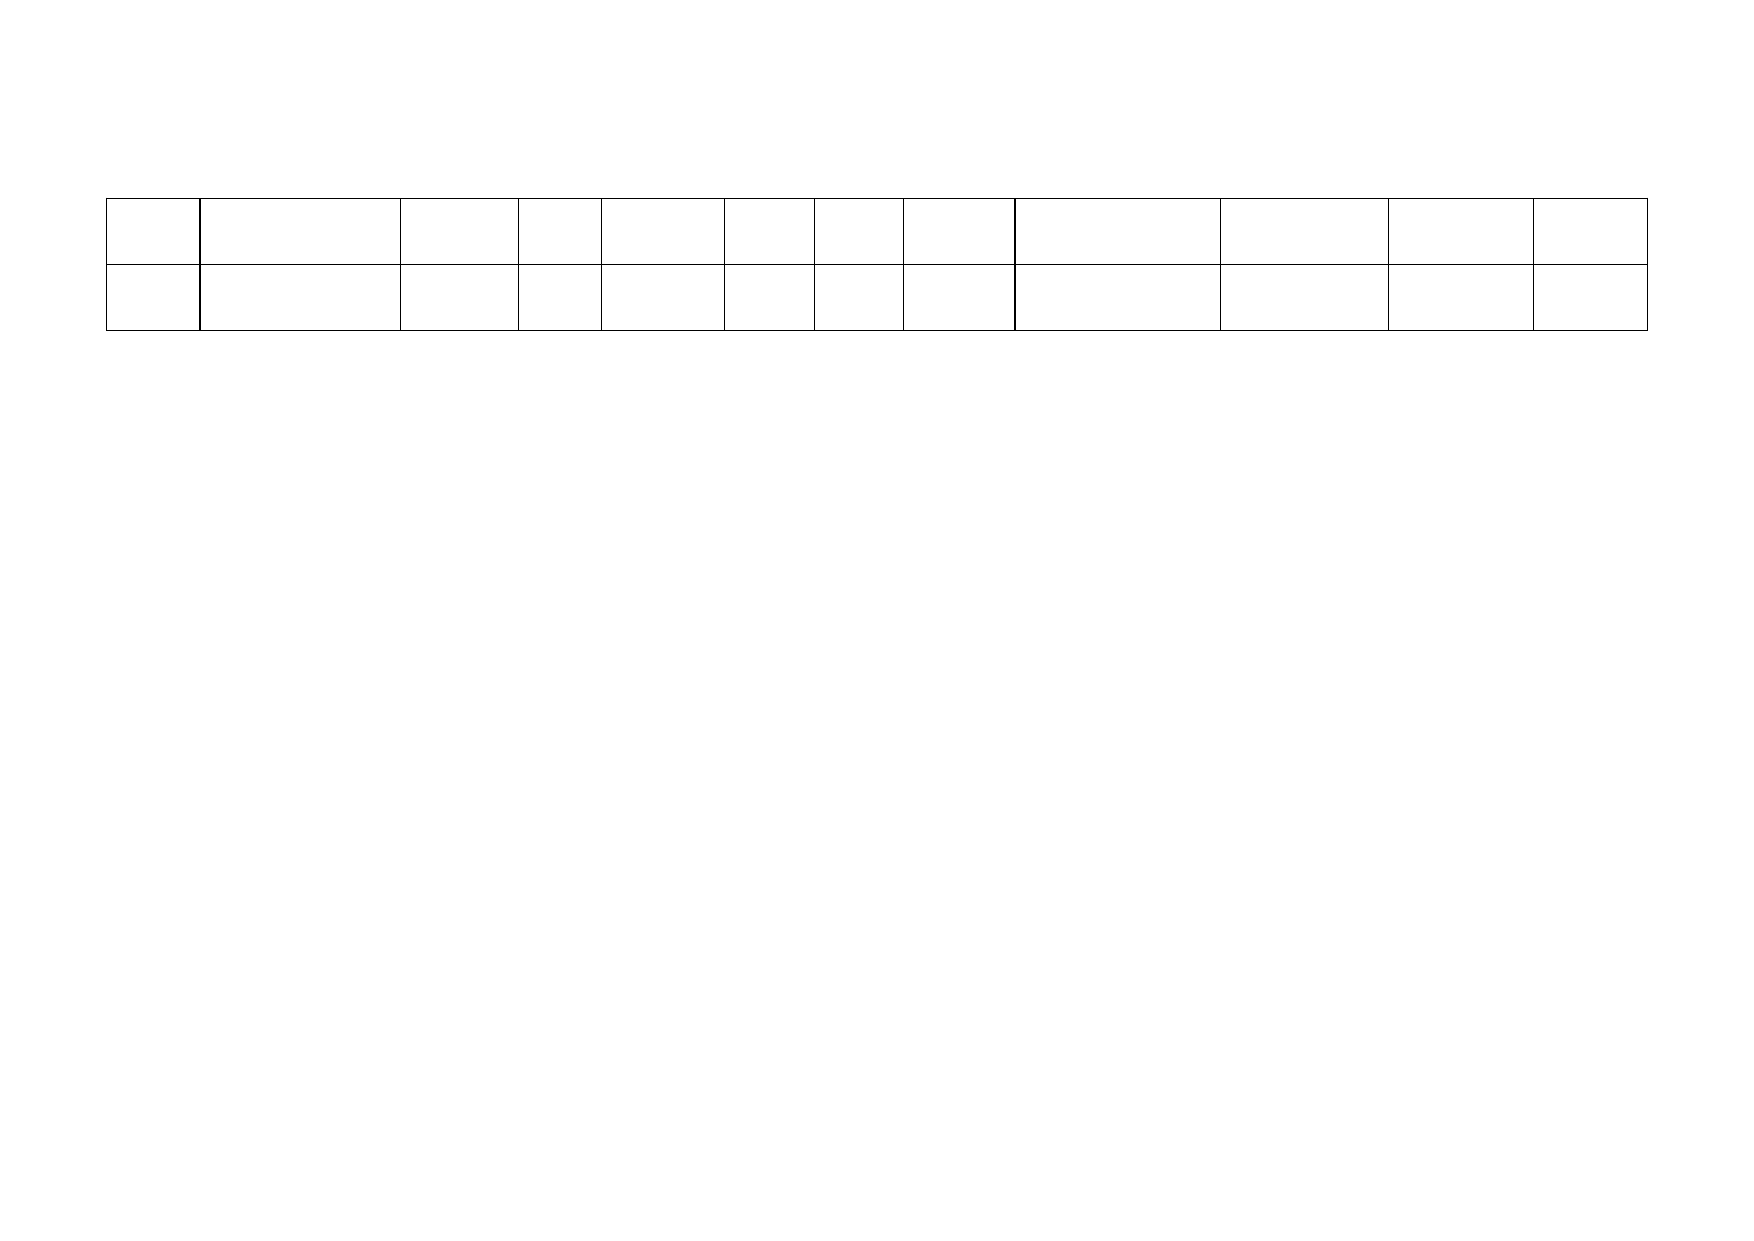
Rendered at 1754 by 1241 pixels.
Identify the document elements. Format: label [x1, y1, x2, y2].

table_cell [815, 199, 903, 264]
table_cell [602, 199, 724, 264]
table_cell [1534, 265, 1647, 330]
table_cell [904, 265, 1014, 330]
table_cell [519, 265, 601, 330]
table_cell [107, 199, 199, 264]
table_cell [1389, 265, 1533, 330]
table_cell [519, 199, 601, 264]
table_cell [1016, 199, 1220, 264]
table_cell [725, 265, 814, 330]
table_cell [904, 199, 1014, 264]
table_cell [1389, 199, 1533, 264]
table_cell [1534, 199, 1647, 264]
table_cell [602, 265, 724, 330]
table_cell [1221, 199, 1388, 264]
table_cell [1016, 265, 1220, 330]
table_cell [725, 199, 814, 264]
table_cell [1221, 265, 1388, 330]
table_cell [815, 265, 903, 330]
table_cell [201, 199, 400, 264]
table_cell [401, 199, 518, 264]
table_cell [107, 265, 199, 330]
table_cell [201, 265, 400, 330]
table_cell [401, 265, 518, 330]
